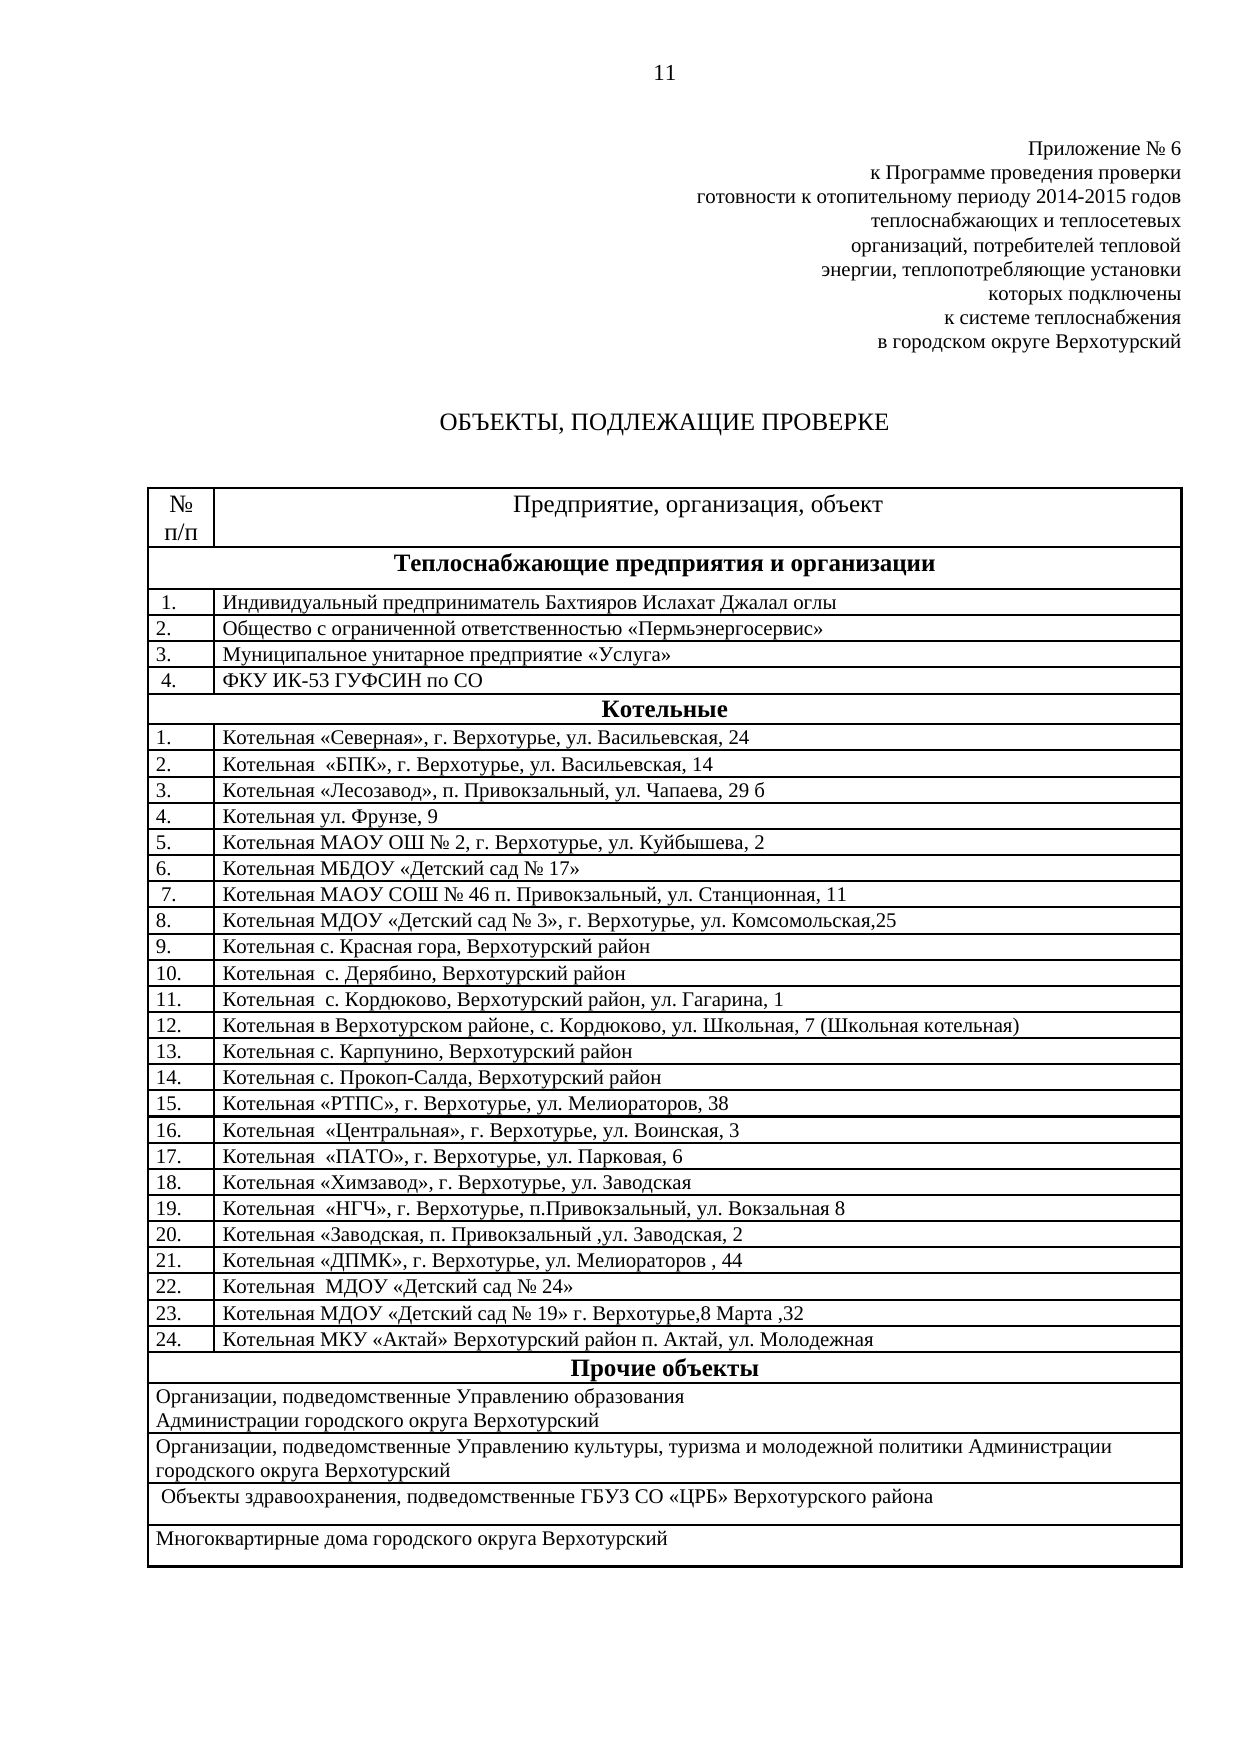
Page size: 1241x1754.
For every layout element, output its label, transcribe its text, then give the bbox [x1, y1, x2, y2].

table_cell 9. [149, 935, 213, 958]
text в городском округе Верхотурский [148, 329, 1181, 353]
table_cell Объекты здравоохранения, подведомственные ГБУЗ СО «ЦРБ» Верхотурского района [149, 1484, 1180, 1524]
table_cell 14. [149, 1065, 213, 1089]
text которых подключены [148, 281, 1181, 305]
table_cell Многоквартирные дома городского округа Верхотурский [149, 1526, 1180, 1565]
table_cell 2. [149, 616, 213, 640]
table_cell 24. [149, 1327, 213, 1351]
table_cell Котельная «Химзавод», г. Верхотурье, ул. Заводская [215, 1170, 1180, 1194]
text ОБЪЕКТЫ, ПОДЛЕЖАЩИЕ ПРОВЕРКЕ [148, 407, 1181, 436]
table_cell Котельная «БПК», г. Верхотурье, ул. Васильевская, 14 [215, 751, 1180, 776]
table_cell Котельная с. Карпунино, Верхотурский район [215, 1039, 1180, 1063]
table_cell 8. [149, 908, 213, 932]
table_cell Котельная с. Прокоп-Салда, Верхотурский район [215, 1065, 1180, 1089]
table_cell Котельная МАОУ ОШ № 2, г. Верхотурье, ул. Куйбышева, 2 [215, 830, 1180, 854]
table_cell Прочие объекты [149, 1353, 1180, 1382]
table_cell 13. [149, 1039, 213, 1063]
table_cell 23. [149, 1301, 213, 1324]
table_cell Котельная МБДОУ «Детский сад № 17» [215, 856, 1180, 880]
table_cell Котельная в Верхотурском районе, с. Кордюково, ул. Школьная, 7 (Школьная котельная) [215, 1013, 1180, 1037]
text готовности к отопительному периоду 2014-2015 годов [148, 184, 1181, 208]
table_cell 4. [149, 668, 213, 692]
table_cell Котельная «Лесозавод», п. Привокзальный, ул. Чапаева, 29 б [215, 778, 1180, 802]
table_cell Котельная «ДПМК», г. Верхотурье, ул. Мелиораторов , 44 [215, 1248, 1180, 1272]
table_cell Котельная «Заводская, п. Привокзальный ,ул. Заводская, 2 [215, 1222, 1180, 1246]
table_cell Котельная МАОУ СОШ № 46 п. Привокзальный, ул. Станционная, 11 [215, 882, 1180, 906]
table_cell 1. [149, 590, 213, 614]
table_header № п/п [149, 489, 213, 546]
table_header Предприятие, организация, объект [215, 489, 1180, 546]
table_cell ФКУ ИК-53 ГУФСИН по СО [215, 668, 1180, 692]
table_cell 21. [149, 1248, 213, 1272]
table_cell Котельная МДОУ «Детский сад № 3», г. Верхотурье, ул. Комсомольская,25 [215, 908, 1180, 932]
text энергии, теплопотребляющие установки [148, 257, 1181, 281]
table_cell 17. [149, 1144, 213, 1168]
table_cell 2. [149, 751, 213, 776]
table_cell Котельная с. Дерябино, Верхотурский район [215, 961, 1180, 985]
table_cell 4. [149, 804, 213, 828]
table_cell Общество с ограниченной ответственностью «Пермьэнергосервис» [215, 616, 1180, 640]
table_cell Котельная «Северная», г. Верхотурье, ул. Васильевская, 24 [215, 725, 1180, 749]
table_cell Котельная «Центральная», г. Верхотурье, ул. Воинская, 3 [215, 1118, 1180, 1142]
table_cell Теплоснабжающие предприятия и организации [149, 548, 1180, 588]
table_cell Индивидуальный предприниматель Бахтияров Ислахат Джалал оглы [215, 590, 1180, 614]
table_cell Котельная МКУ «Актай» Верхотурский район п. Актай, ул. Молодежная [215, 1327, 1180, 1351]
table_cell Котельная с. Красная гора, Верхотурский район [215, 935, 1180, 958]
table_cell 19. [149, 1196, 213, 1220]
table_cell Котельная МДОУ «Детский сад № 19» г. Верхотурье,8 Марта ,32 [215, 1301, 1180, 1324]
table_cell 7. [149, 882, 213, 906]
table_cell 15. [149, 1091, 213, 1115]
table_cell Котельная ул. Фрунзе, 9 [215, 804, 1180, 828]
table_cell Котельная МДОУ «Детский сад № 24» [215, 1274, 1180, 1298]
table_cell Котельная «ПАТО», г. Верхотурье, ул. Парковая, 6 [215, 1144, 1180, 1168]
table_cell Котельная «НГЧ», г. Верхотурье, п.Привокзальный, ул. Вокзальная 8 [215, 1196, 1180, 1220]
table_cell Котельные [149, 695, 1180, 723]
table_cell 10. [149, 961, 213, 985]
table_cell Котельная с. Кордюково, Верхотурский район, ул. Гагарина, 1 [215, 987, 1180, 1011]
table_cell 5. [149, 830, 213, 854]
table_cell Организации, подведомственные Управлению образования Администрации городского округа Верхотурский [149, 1384, 1180, 1432]
text Приложение № 6 [148, 136, 1181, 160]
text теплоснабжающих и теплосетевых [148, 208, 1181, 232]
table_cell Организации, подведомственные Управлению культуры, туризма и молодежной политики Администрации городского округа Верхотурский [149, 1434, 1180, 1482]
text к Программе проведения проверки [148, 160, 1181, 184]
text организаций, потребителей тепловой [148, 232, 1181, 257]
table_cell 6. [149, 856, 213, 880]
table_cell Котельная «РТПС», г. Верхотурье, ул. Мелиораторов, 38 [215, 1091, 1180, 1115]
table_cell 1. [149, 725, 213, 749]
table_cell 20. [149, 1222, 213, 1246]
table_cell 3. [149, 642, 213, 666]
table_cell 3. [149, 778, 213, 802]
table_cell 16. [149, 1118, 213, 1142]
table_cell 22. [149, 1274, 213, 1298]
table_cell 11. [149, 987, 213, 1011]
text к системе теплоснабжения [148, 305, 1181, 329]
table_cell 12. [149, 1013, 213, 1037]
table_cell 18. [149, 1170, 213, 1194]
table_cell Муниципальное унитарное предприятие «Услуга» [215, 642, 1180, 666]
